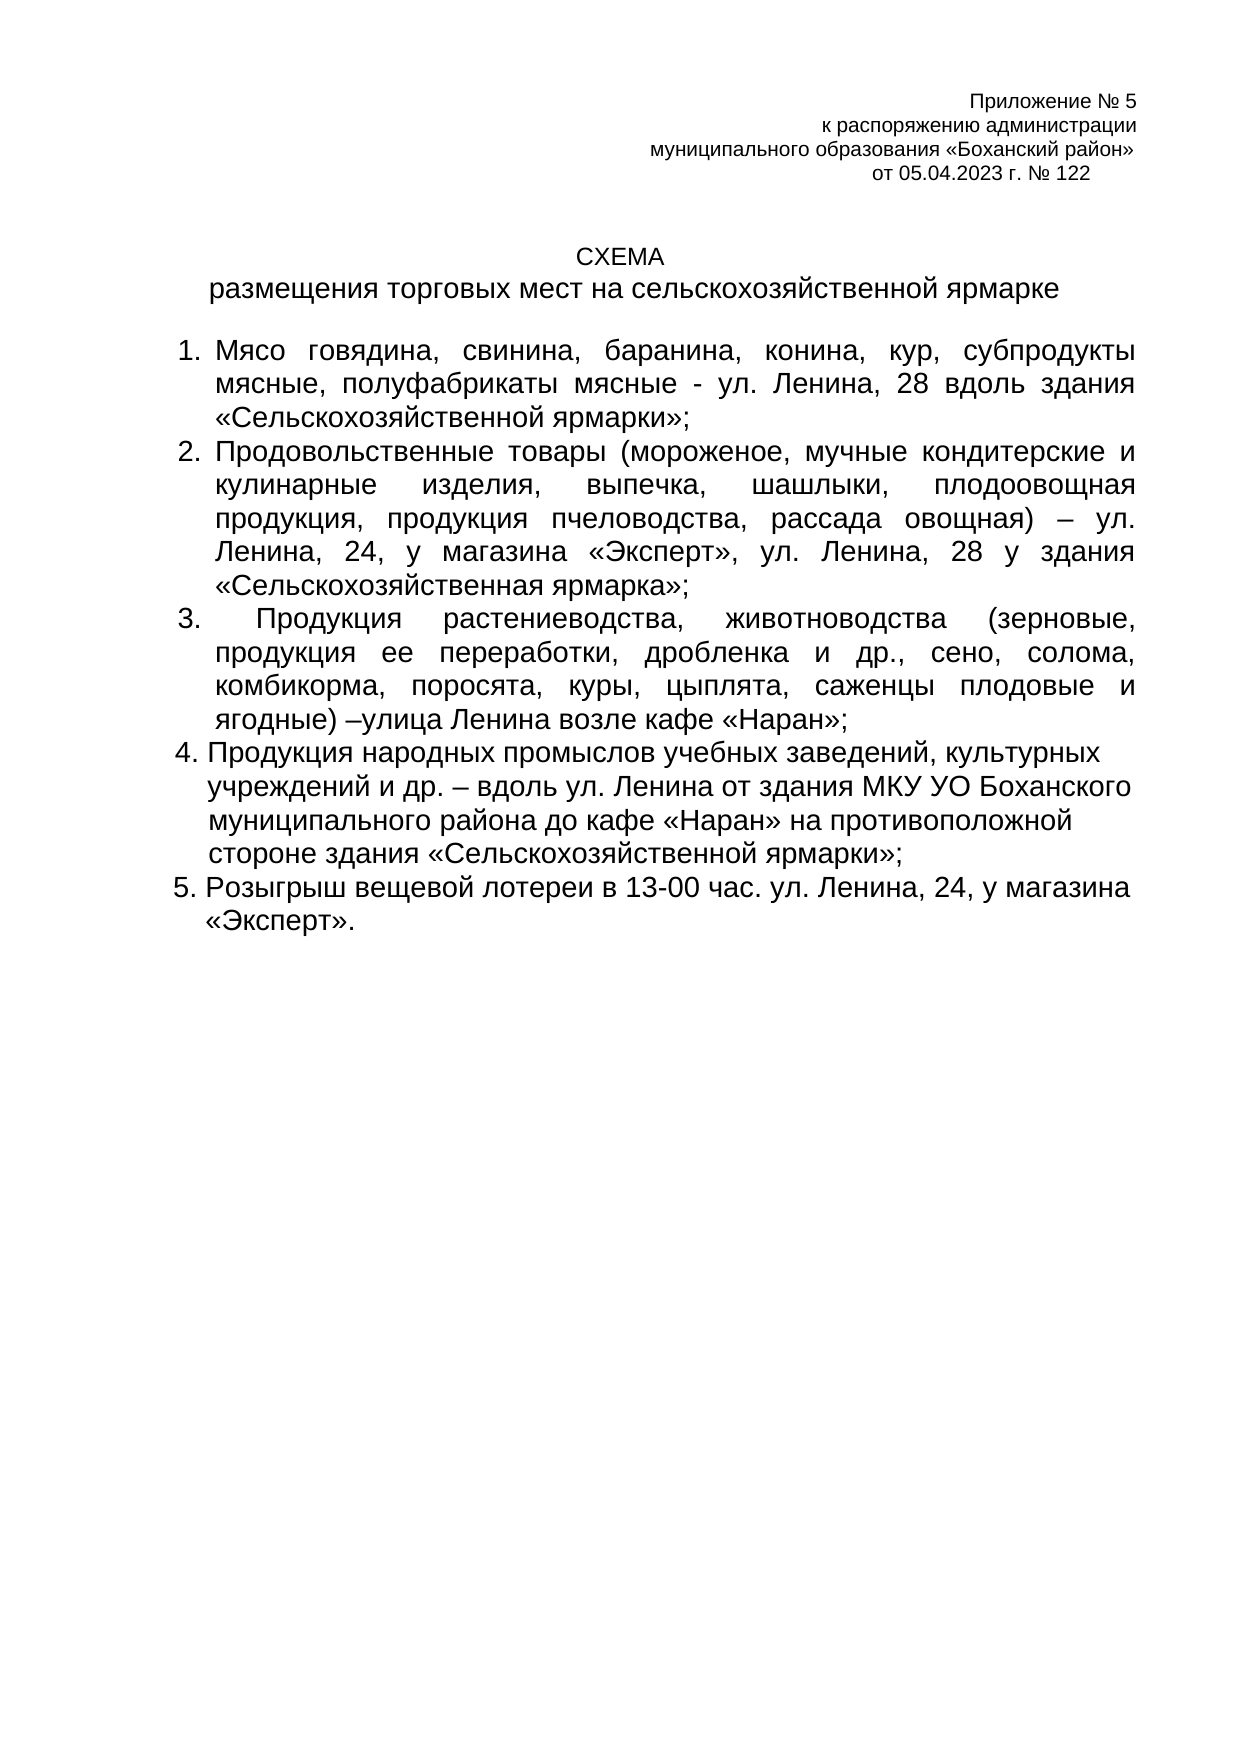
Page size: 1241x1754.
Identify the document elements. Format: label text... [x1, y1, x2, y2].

text от 05.04.2023 г. № 122 [118, 161, 1137, 184]
text размещения торговых мест на сельскохозяйственной ярмарке [118, 271, 1137, 304]
text муниципального образования «Боханский район» [118, 137, 1137, 161]
list Продовольственные товары (мороженое, мучные кондитерские и кулинарные изделия, выпечка, шашлыки, плодоовощная продукция, продукция пчеловодства, рассада овощная) – ул. Ленина, 24, у магазина «Эксперт», ул. Ленина, 28 у здания «Сельскохозяйственная ярмарка»; [177, 434, 1137, 601]
text к распоряжению администрации [118, 113, 1137, 137]
text стороне здания «Сельскохозяйственной ярмарки»; [192, 836, 1137, 870]
list Продукция растениеводства, животноводства (зерновые, продукция ее переработки, дробленка и др., сено, солома, комбикорма, поросята, куры, цыплята, саженцы плодовые и ягодные) –улица Ленина возле кафе «Наран»; [177, 601, 1137, 736]
text муниципального района до кафе «Наран» на противоположной [192, 803, 1137, 836]
text СХЕМА [118, 242, 1137, 271]
list Мясо говядина, свинина, баранина, конина, кур, субпродукты мясные, полуфабрикаты мясные - ул. Ленина, 28 вдоль здания «Сельскохозяйственной ярмарки»; [177, 333, 1137, 434]
text 4. Продукция народных промыслов учебных заведений, культурных [118, 736, 1137, 769]
text 5. Розыгрыш вещевой лотереи в 13-00 час. ул. Ленина, 24, у магазина [173, 870, 1137, 903]
text учреждений и др. – вдоль ул. Ленина от здания МКУ УО Боханского [118, 769, 1137, 803]
text Приложение № 5 [118, 89, 1137, 113]
text «Эксперт». [173, 903, 1137, 937]
